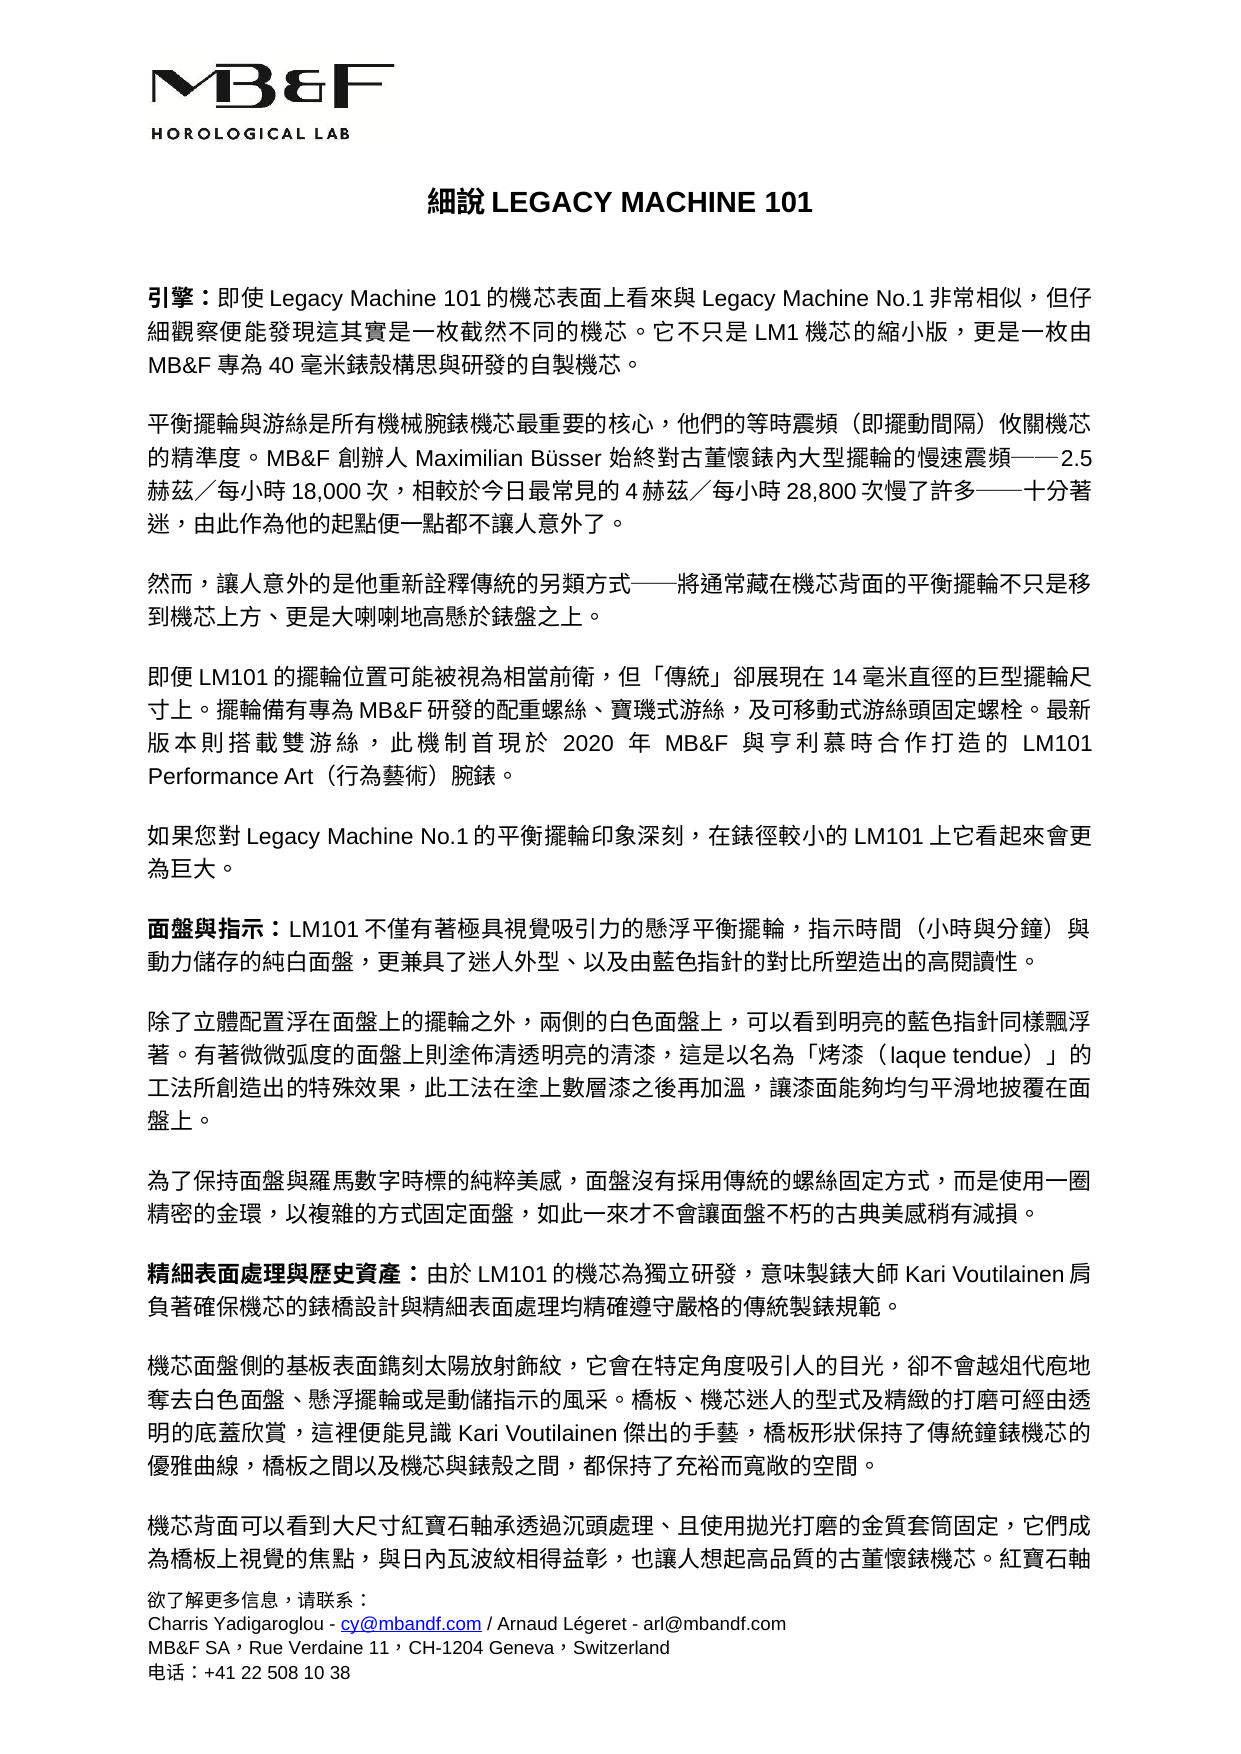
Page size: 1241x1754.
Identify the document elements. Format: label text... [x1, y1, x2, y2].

text 即便LM101的擺輪位置可能被視為相當前衛，但「傳統」卻展現在14毫米直徑的巨型擺輪尺寸上。擺輪備有專為MB&F研發的配重螺絲、寶璣式游絲，及可移動式游絲頭固定螺栓。最新版本則搭載雙游絲，此機制首現於 2020 年 MB&F 與亨利慕時合作打造的 LM101 Performance Art（行為藝術）腕錶。 [148, 658, 1093, 791]
text 精細表面處理與歷史資產：由於LM101的機芯為獨立研發，意味製錶大師Kari Voutilainen肩負著確保機芯的錶橋設計與精細表面處理均精確遵守嚴格的傳統製錶規範。 [148, 1255, 1093, 1322]
text 面盤與指示：LM101不僅有著極具視覺吸引力的懸浮平衡擺輪，指示時間（小時與分鐘）與動力儲存的純白面盤，更兼具了迷人外型、以及由藍色指針的對比所塑造出的高閱讀性。 [148, 911, 1093, 977]
text 如果您對Legacy Machine No.1的平衡擺輪印象深刻，在錶徑較小的LM101上它看起來會更為巨大。 [148, 818, 1093, 884]
picture [147, 59, 399, 144]
text 平衡擺輪與游絲是所有機械腕錶機芯最重要的核心，他們的等時震頻（即擺動間隔）攸關機芯的精準度。MB&F 創辦人 Maximilian Büsser 始終對古董懷錶內大型擺輪的慢速震頻──2.5赫茲／每小時18,000次，相較於今日最常見的4赫茲／每小時28,800次慢了許多──十分著迷，由此作為他的起點便一點都不讓人意外了。 [148, 406, 1093, 539]
text 引擎：即使Legacy Machine 101的機芯表面上看來與Legacy Machine No.1非常相似，但仔細觀察便能發現這其實是一枚截然不同的機芯。它不只是LM1機芯的縮小版，更是一枚由 MB&F 專為 40 毫米錶殼構思與研發的自製機芯。 [148, 280, 1093, 380]
text 除了立體配置浮在面盤上的擺輪之外，兩側的白色面盤上，可以看到明亮的藍色指針同樣飄浮著。有著微微弧度的面盤上則塗佈清透明亮的清漆，這是以名為「烤漆（laque tendue）」的工法所創造出的特殊效果，此工法在塗上數層漆之後再加溫，讓漆面能夠均勻平滑地披覆在面盤上。 [148, 1003, 1093, 1136]
text 為了保持面盤與羅馬數字時標的純粹美感，面盤沒有採用傳統的螺絲固定方式，而是使用一圈精密的金環，以複雜的方式固定面盤，如此一來才不會讓面盤不朽的古典美感稍有減損。 [148, 1163, 1093, 1229]
text 機芯面盤側的基板表面鐫刻太陽放射飾紋，它會在特定角度吸引人的目光，卻不會越俎代庖地奪去白色面盤、懸浮擺輪或是動儲指示的風采。橋板、機芯迷人的型式及精緻的打磨可經由透明的底蓋欣賞，這裡便能見識Kari Voutilainen傑出的手藝，橋板形狀保持了傳統鐘錶機芯的優雅曲線，橋板之間以及機芯與錶殼之間，都保持了充裕而寬敞的空間。 [148, 1348, 1093, 1481]
text 然而，讓人意外的是他重新詮釋傳統的另類方式──將通常藏在機芯背面的平衡擺輪不只是移到機芯上方、更是大喇喇地高懸於錶盤之上。 [148, 566, 1093, 632]
text 細說LEGACY MACHINE 101 [148, 178, 1093, 220]
text 機芯背面可以看到大尺寸紅寶石軸承透過沉頭處理、且使用拋光打磨的金質套筒固定，它們成為橋板上視覺的焦點，與日內瓦波紋相得益彰，也讓人想起高品質的古董懷錶機芯。紅寶石軸承有著減少磨擦、延長零件壽命的效果，大尺寸的軸承可容納更大型的齒車軸、以及更多的潤滑油。 [148, 1507, 1093, 1574]
